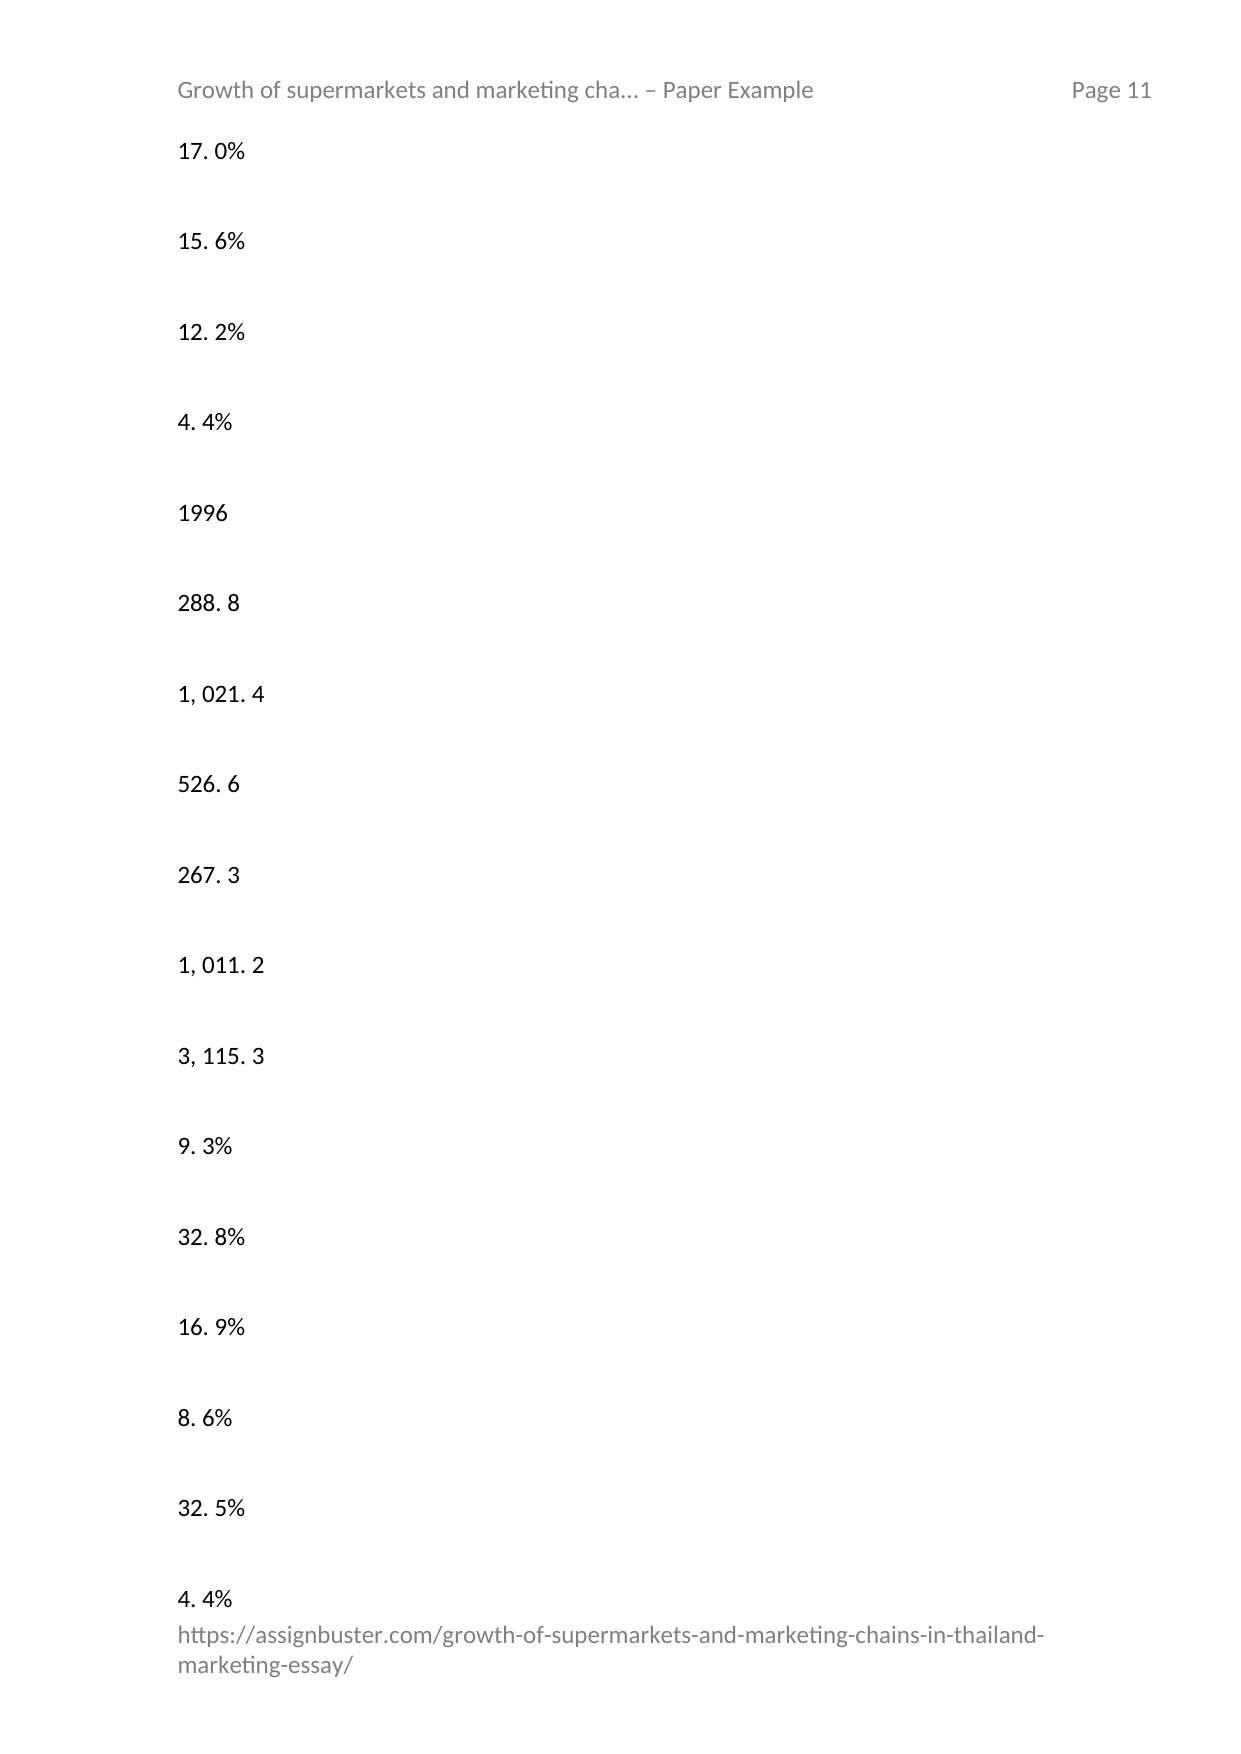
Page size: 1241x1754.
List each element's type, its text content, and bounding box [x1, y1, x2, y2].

text 267. 3 [177, 859, 1152, 889]
text 9. 3% [177, 1131, 1152, 1161]
text 32. 5% [177, 1493, 1152, 1523]
text 15. 6% [177, 225, 1152, 256]
text 17. 0% [177, 135, 1152, 165]
text 8. 6% [177, 1402, 1152, 1433]
text 3, 115. 3 [177, 1040, 1152, 1071]
text 1, 011. 2 [177, 949, 1152, 980]
text 4. 4% [177, 1583, 1152, 1614]
text 1, 021. 4 [177, 678, 1152, 708]
text 1996 [177, 497, 1152, 527]
text 16. 9% [177, 1312, 1152, 1342]
text 32. 8% [177, 1221, 1152, 1252]
text 288. 8 [177, 587, 1152, 618]
text 4. 4% [177, 406, 1152, 437]
text 12. 2% [177, 316, 1152, 346]
text 526. 6 [177, 768, 1152, 799]
